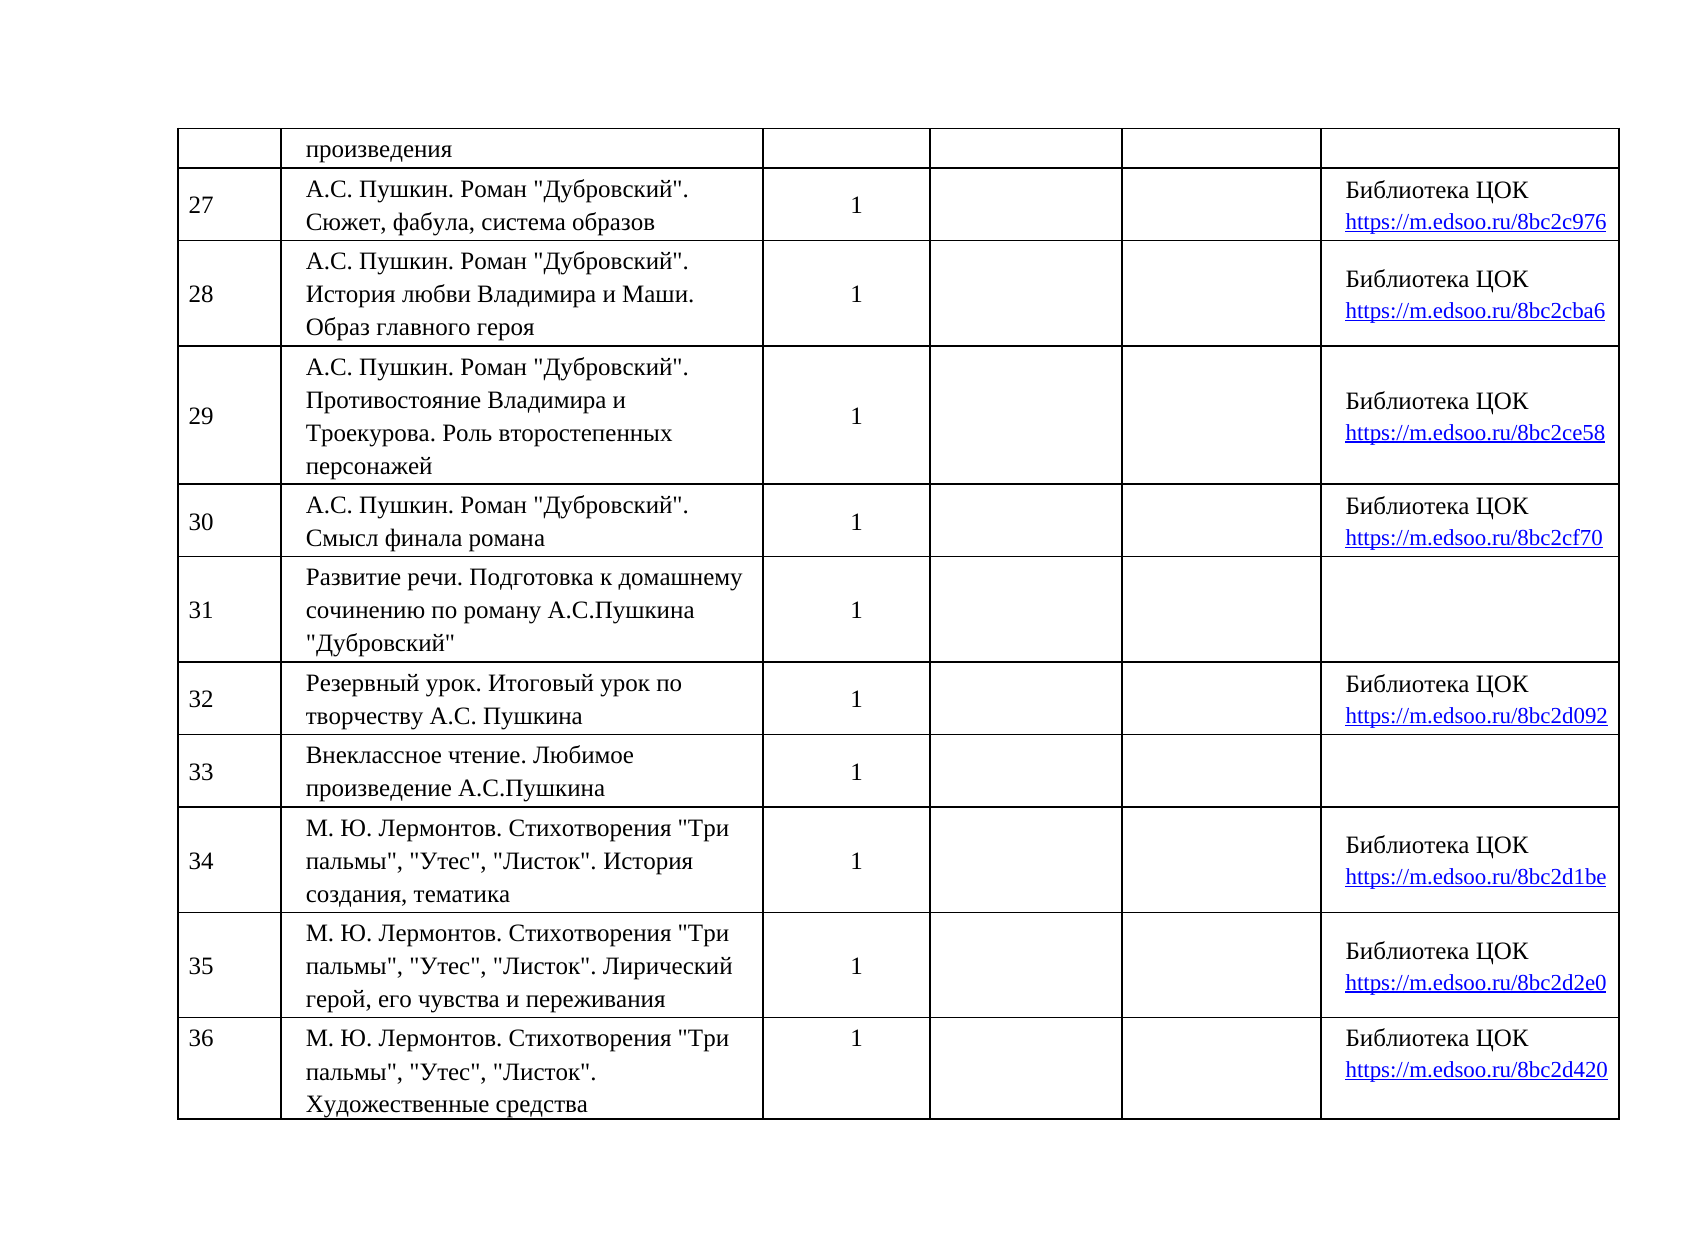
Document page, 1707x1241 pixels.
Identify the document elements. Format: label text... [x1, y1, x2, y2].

table_cell [1123, 129, 1320, 167]
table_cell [1322, 129, 1618, 167]
table_cell Библиотека ЦОК https://m.edsoo.ru/8bc2cf70 [1322, 485, 1618, 556]
table_cell [931, 347, 1121, 483]
table_cell 28 [179, 241, 280, 345]
table_cell [1123, 808, 1320, 911]
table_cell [282, 129, 762, 167]
table_cell 1 [764, 129, 929, 167]
table_cell 1 [764, 347, 929, 483]
table_cell [1322, 735, 1618, 806]
table_cell [931, 169, 1121, 239]
table_cell [1123, 485, 1320, 556]
table_cell Библиотека ЦОК https://m.edsoo.ru/8bc2ce58 [1322, 347, 1618, 483]
table_cell 31 [179, 557, 280, 661]
table_cell 1 [764, 1018, 929, 1118]
table_cell [1123, 241, 1320, 345]
table_cell [1123, 347, 1320, 483]
table_cell Внеклассное чтение. Любимое произведение А.С.Пушкина [282, 735, 762, 806]
table_cell М. Ю. Лермонтов. Стихотворения "Три пальмы", "Утес", "Листок". История создания, тематика [282, 808, 762, 911]
table_cell А.С. Пушкин. Роман "Дубровский". Противостояние Владимира и Троекурова. Роль второстепенных персонажей [282, 347, 762, 483]
table_cell 32 [179, 663, 280, 733]
table_cell 27 [179, 169, 280, 239]
table_cell [931, 808, 1121, 911]
table_cell А.С. Пушкин. Роман "Дубровский". Сюжет, фабула, система образов [282, 169, 762, 239]
table_cell 1 [764, 663, 929, 733]
table_cell [931, 129, 1121, 167]
table_cell [931, 557, 1121, 661]
table_cell 1 [764, 808, 929, 911]
table_cell 30 [179, 485, 280, 556]
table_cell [1322, 1018, 1618, 1118]
table_cell [931, 241, 1121, 345]
table_cell А.С. Пушкин. Роман "Дубровский". История любви Владимира и Маши. Образ главного героя [282, 241, 762, 345]
table_cell [931, 485, 1121, 556]
table_cell М. Ю. Лермонтов. Стихотворения "Три пальмы", "Утес", "Листок". Лирический герой, его чувства и переживания [282, 913, 762, 1017]
table_cell Развитие речи. Подготовка к домашнему сочинению по роману А.С.Пушкина "Дубровский" [282, 557, 762, 661]
table_cell 1 [764, 241, 929, 345]
table_cell Библиотека ЦОК https://m.edsoo.ru/8bc2d1be [1322, 808, 1618, 911]
table_cell А.С. Пушкин. Роман "Дубровский". Смысл финала романа [282, 485, 762, 556]
table_cell 35 [179, 913, 280, 1017]
table_cell 1 [764, 557, 929, 661]
table_cell [1123, 1018, 1320, 1118]
table_cell Резервный урок. Итоговый урок по творчеству А.С. Пушкина [282, 663, 762, 733]
table_cell 1 [764, 913, 929, 1017]
table_cell 34 [179, 808, 280, 911]
table_cell Библиотека ЦОК https://m.edsoo.ru/8bc2c976 [1322, 169, 1618, 239]
table_cell 36 [179, 1018, 280, 1118]
table_cell [931, 735, 1121, 806]
table_cell 29 [179, 347, 280, 483]
table_cell Библиотека ЦОК https://m.edsoo.ru/8bc2d2e0 [1322, 913, 1618, 1017]
table_cell Библиотека ЦОК https://m.edsoo.ru/8bc2d092 [1322, 663, 1618, 733]
table_cell [931, 663, 1121, 733]
table_cell 1 [764, 485, 929, 556]
table_cell [1322, 557, 1618, 661]
table_cell [1123, 735, 1320, 806]
table_cell [1123, 663, 1320, 733]
table_cell [1123, 557, 1320, 661]
table_cell [1123, 169, 1320, 239]
table_cell [931, 1018, 1121, 1118]
table_cell [931, 913, 1121, 1017]
table_cell 1 [764, 735, 929, 806]
table_cell Библиотека ЦОК https://m.edsoo.ru/8bc2cba6 [1322, 241, 1618, 345]
table_cell [1123, 913, 1320, 1017]
table_cell 33 [179, 735, 280, 806]
table_cell 26 [179, 129, 280, 167]
table_cell 1 [764, 169, 929, 239]
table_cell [282, 1018, 762, 1118]
